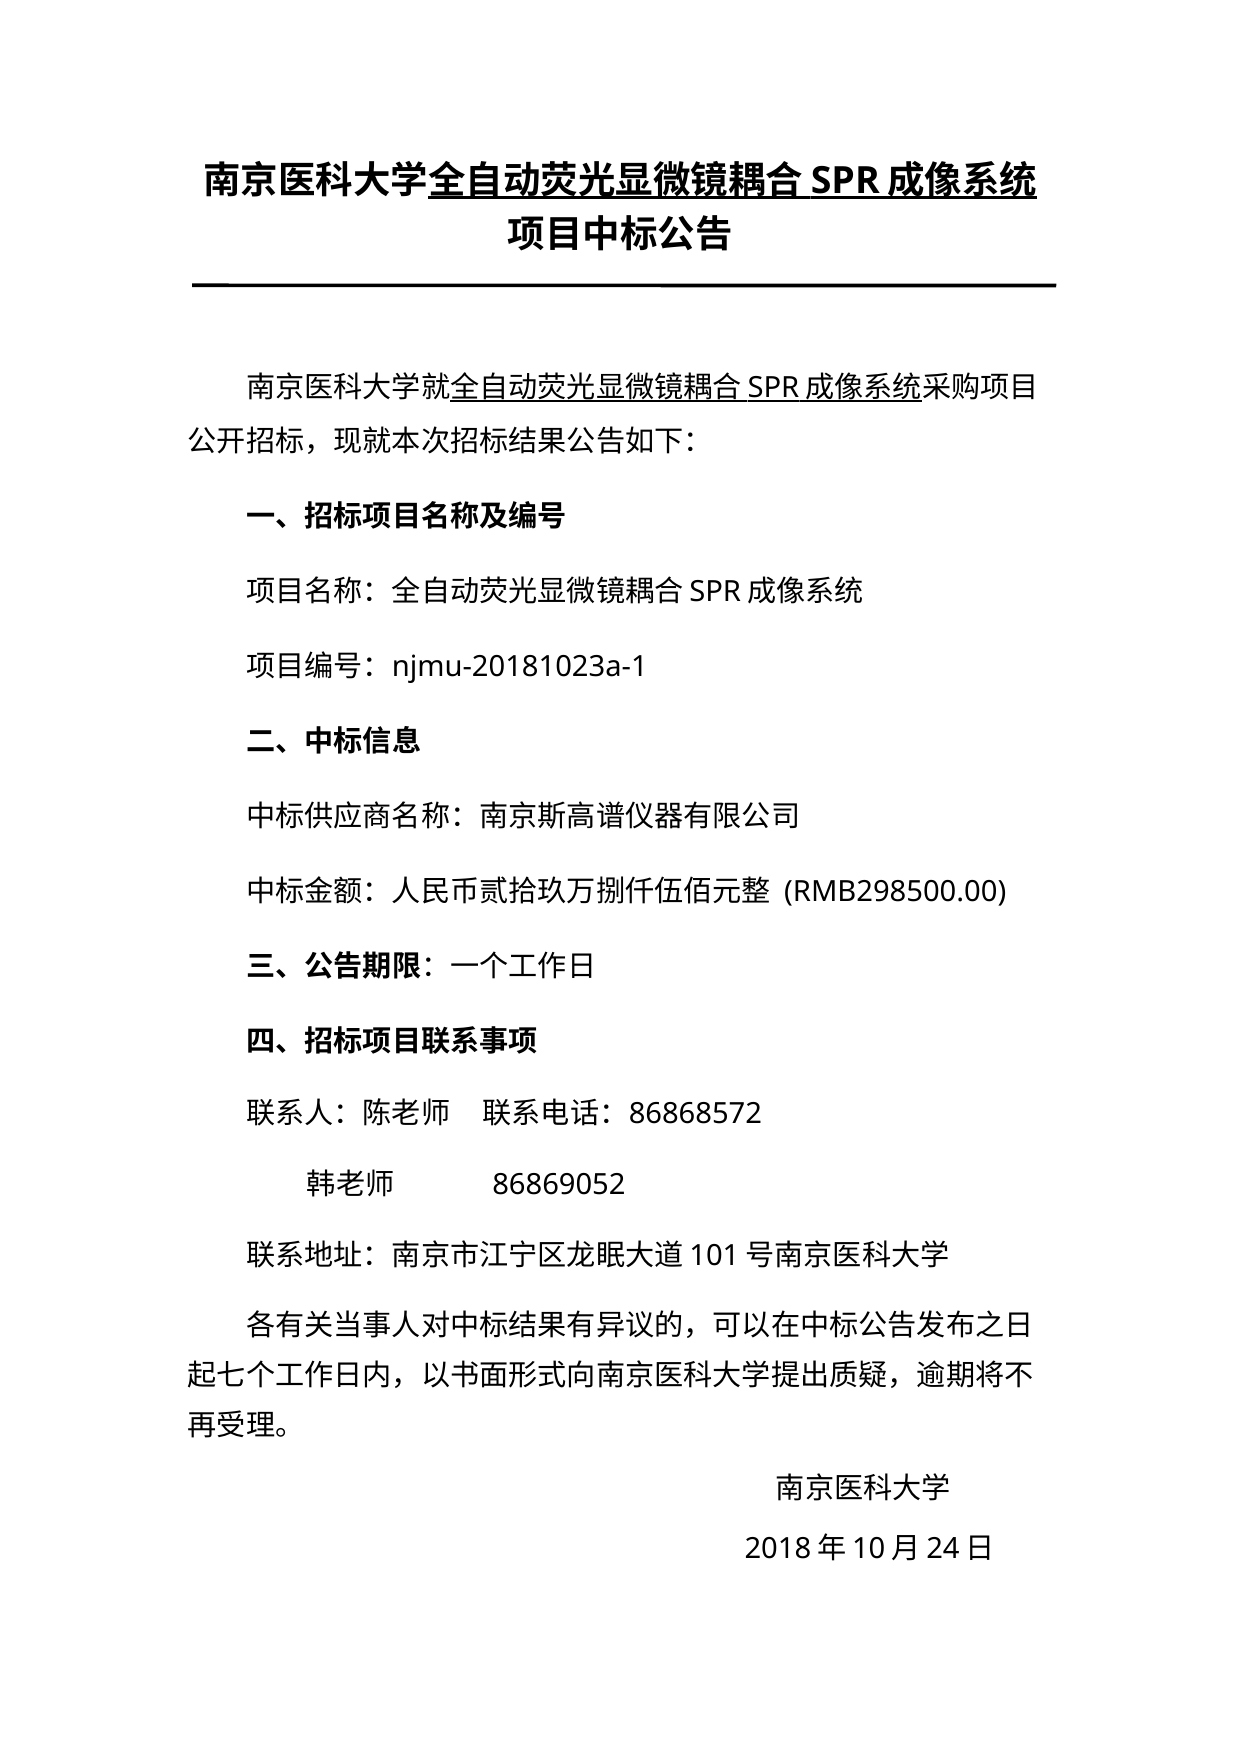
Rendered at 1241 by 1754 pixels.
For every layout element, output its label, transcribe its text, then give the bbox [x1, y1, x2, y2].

text 三、公告期限：一个工作日 [187, 933, 1053, 987]
text 项目名称：全自动荧光显微镜耦合SPR成像系统 [187, 558, 1053, 612]
text 联系人：陈老师 联系电话：86868572 [187, 1083, 1053, 1133]
text 联系地址：南京市江宁区龙眠大道101号南京医科大学 [187, 1225, 1053, 1275]
text 2018年10月24日 [233, 1527, 994, 1567]
text 南京医科大学就全自动荧光显微镜耦合SPR成像系统采购项目公开招标，现就本次招标结果公告如下： [187, 354, 1053, 462]
text 各有关当事人对中标结果有异议的，可以在中标公告发布之日起七个工作日内，以书面形式向南京医科大学提出质疑，逾期将不再受理。 [187, 1296, 1053, 1446]
text 中标供应商名称：南京斯高谱仪器有限公司 [187, 783, 1053, 837]
text 中标金额：人民币贰拾玖万捌仟伍佰元整 (RMB298500.00) [187, 858, 1053, 912]
text 一、招标项目名称及编号 [187, 483, 1053, 537]
text 四、招标项目联系事项 [187, 1008, 1053, 1062]
text 二、中标信息 [187, 708, 1053, 762]
text 项目编号：njmu-20181023a-1 [187, 633, 1053, 687]
text 南京医科大学 [233, 1467, 951, 1506]
text 南京医科大学全自动荧光显微镜耦合SPR成像系统项目中标公告 [187, 150, 1053, 258]
text 韩老师 86869052 [187, 1154, 1053, 1204]
